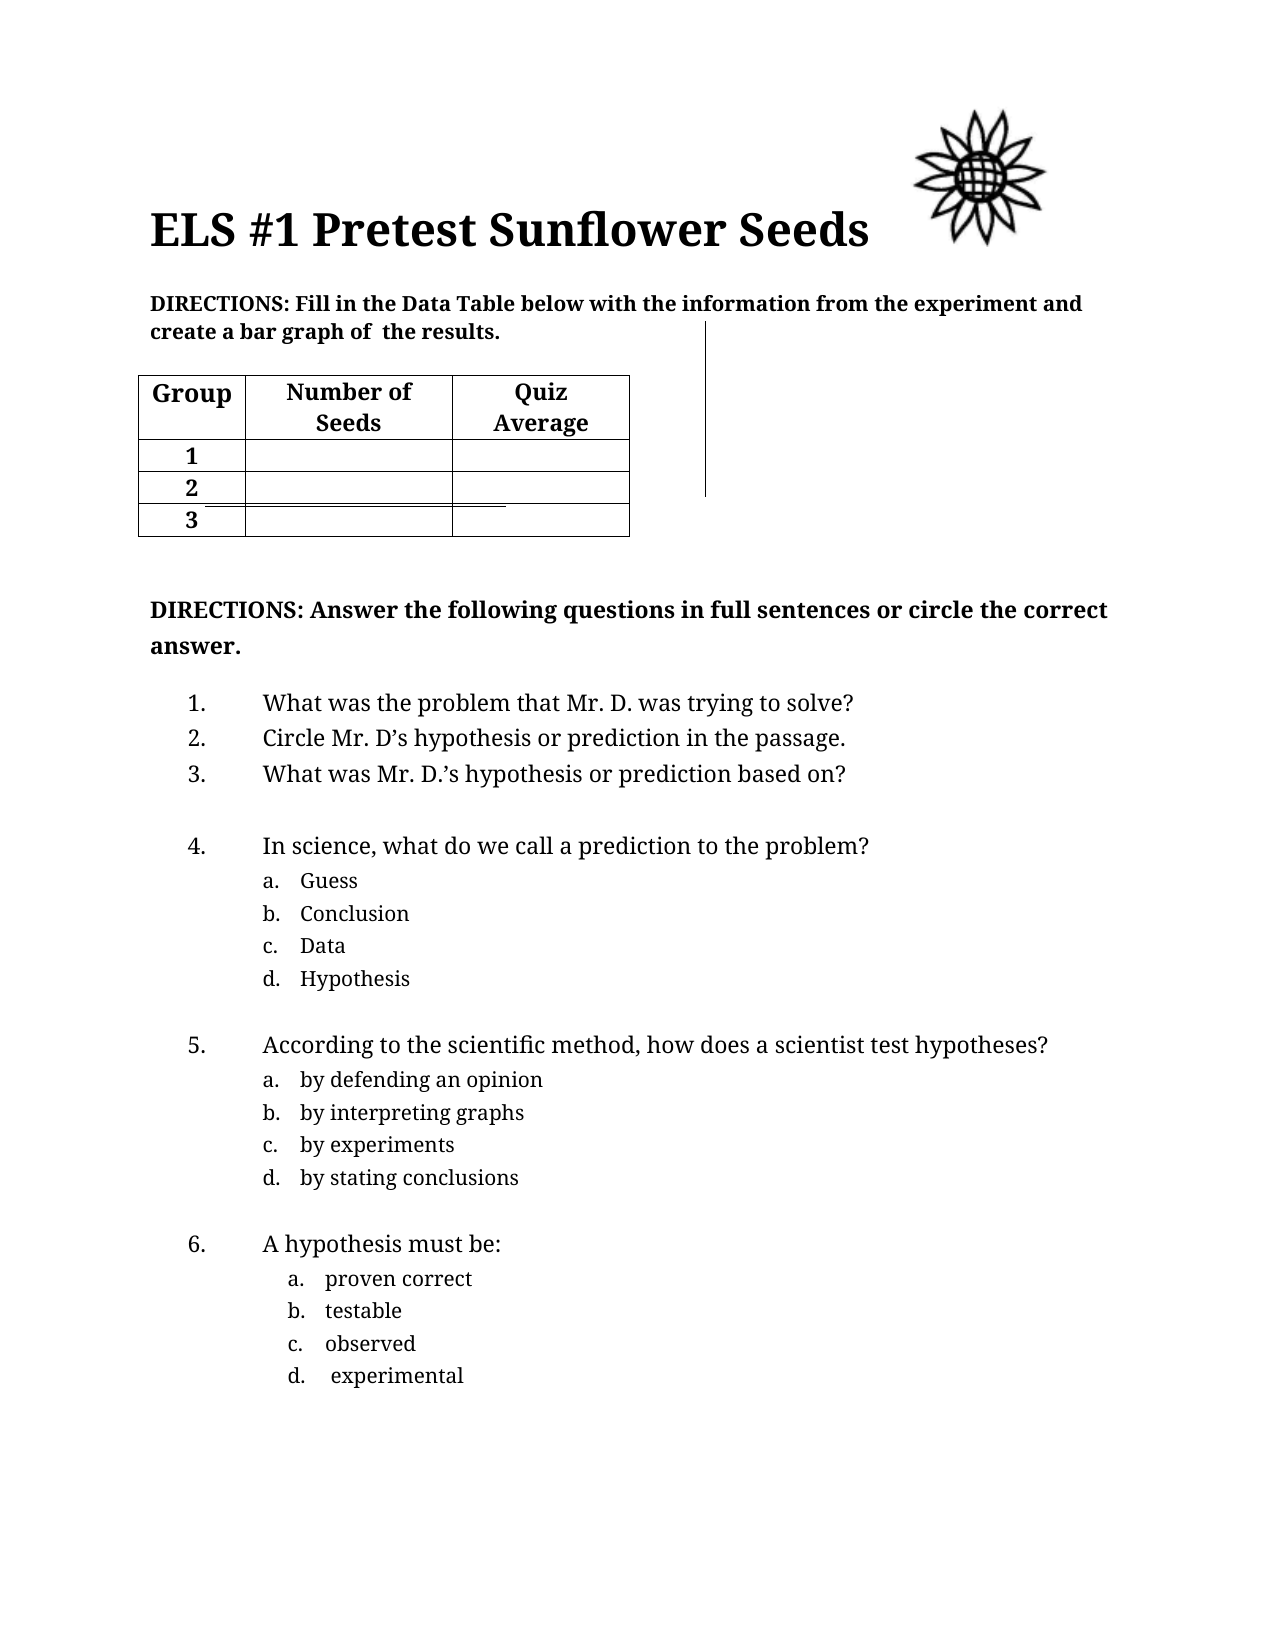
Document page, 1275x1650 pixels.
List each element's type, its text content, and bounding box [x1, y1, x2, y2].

list observed [287, 1329, 1125, 1357]
table_cell [453, 472, 629, 503]
list by defending an opinion [262, 1065, 1125, 1093]
list A hypothesis must be: [187, 1228, 1125, 1259]
list What was the problem that Mr. D. was trying to solve? [187, 686, 1125, 718]
list According to the scientific method, how does a scientist test hypotheses? [187, 1029, 1125, 1060]
table_cell [246, 504, 452, 536]
list by stating conclusions [262, 1163, 1125, 1191]
table_cell 2 [139, 472, 245, 503]
text DIRECTIONS: Fill in the Data Table below with the information from the experiment and create a bar graph of the results. [150, 289, 1125, 346]
text DIRECTIONS: Answer the following questions in full sentences or circle the correct answer. [150, 594, 1125, 661]
list by interpreting graphs [262, 1098, 1125, 1126]
list testable [287, 1296, 1125, 1325]
table_cell [246, 440, 452, 471]
table_cell [246, 472, 452, 503]
picture [906, 104, 1058, 247]
table_cell [453, 504, 629, 536]
list In science, what do we call a prediction to the problem? [187, 830, 1125, 861]
table_header Number of Seeds [246, 376, 452, 439]
table_cell 3 [139, 504, 245, 536]
list Hypothesis [262, 964, 1125, 992]
list Guess [262, 866, 1125, 894]
table_cell 1 [139, 440, 245, 471]
list experimental [287, 1361, 1125, 1390]
list by experiments [262, 1130, 1125, 1159]
table_header Quiz Average [453, 376, 629, 439]
list What was Mr. D.’s hypothesis or prediction based on? [187, 758, 1125, 789]
list Circle Mr. D’s hypothesis or prediction in the passage. [187, 722, 1125, 754]
table_header Group [139, 376, 245, 439]
list Conclusion [262, 899, 1125, 927]
list proven correct [287, 1264, 1125, 1292]
list Data [262, 931, 1125, 960]
table_cell [453, 440, 629, 471]
